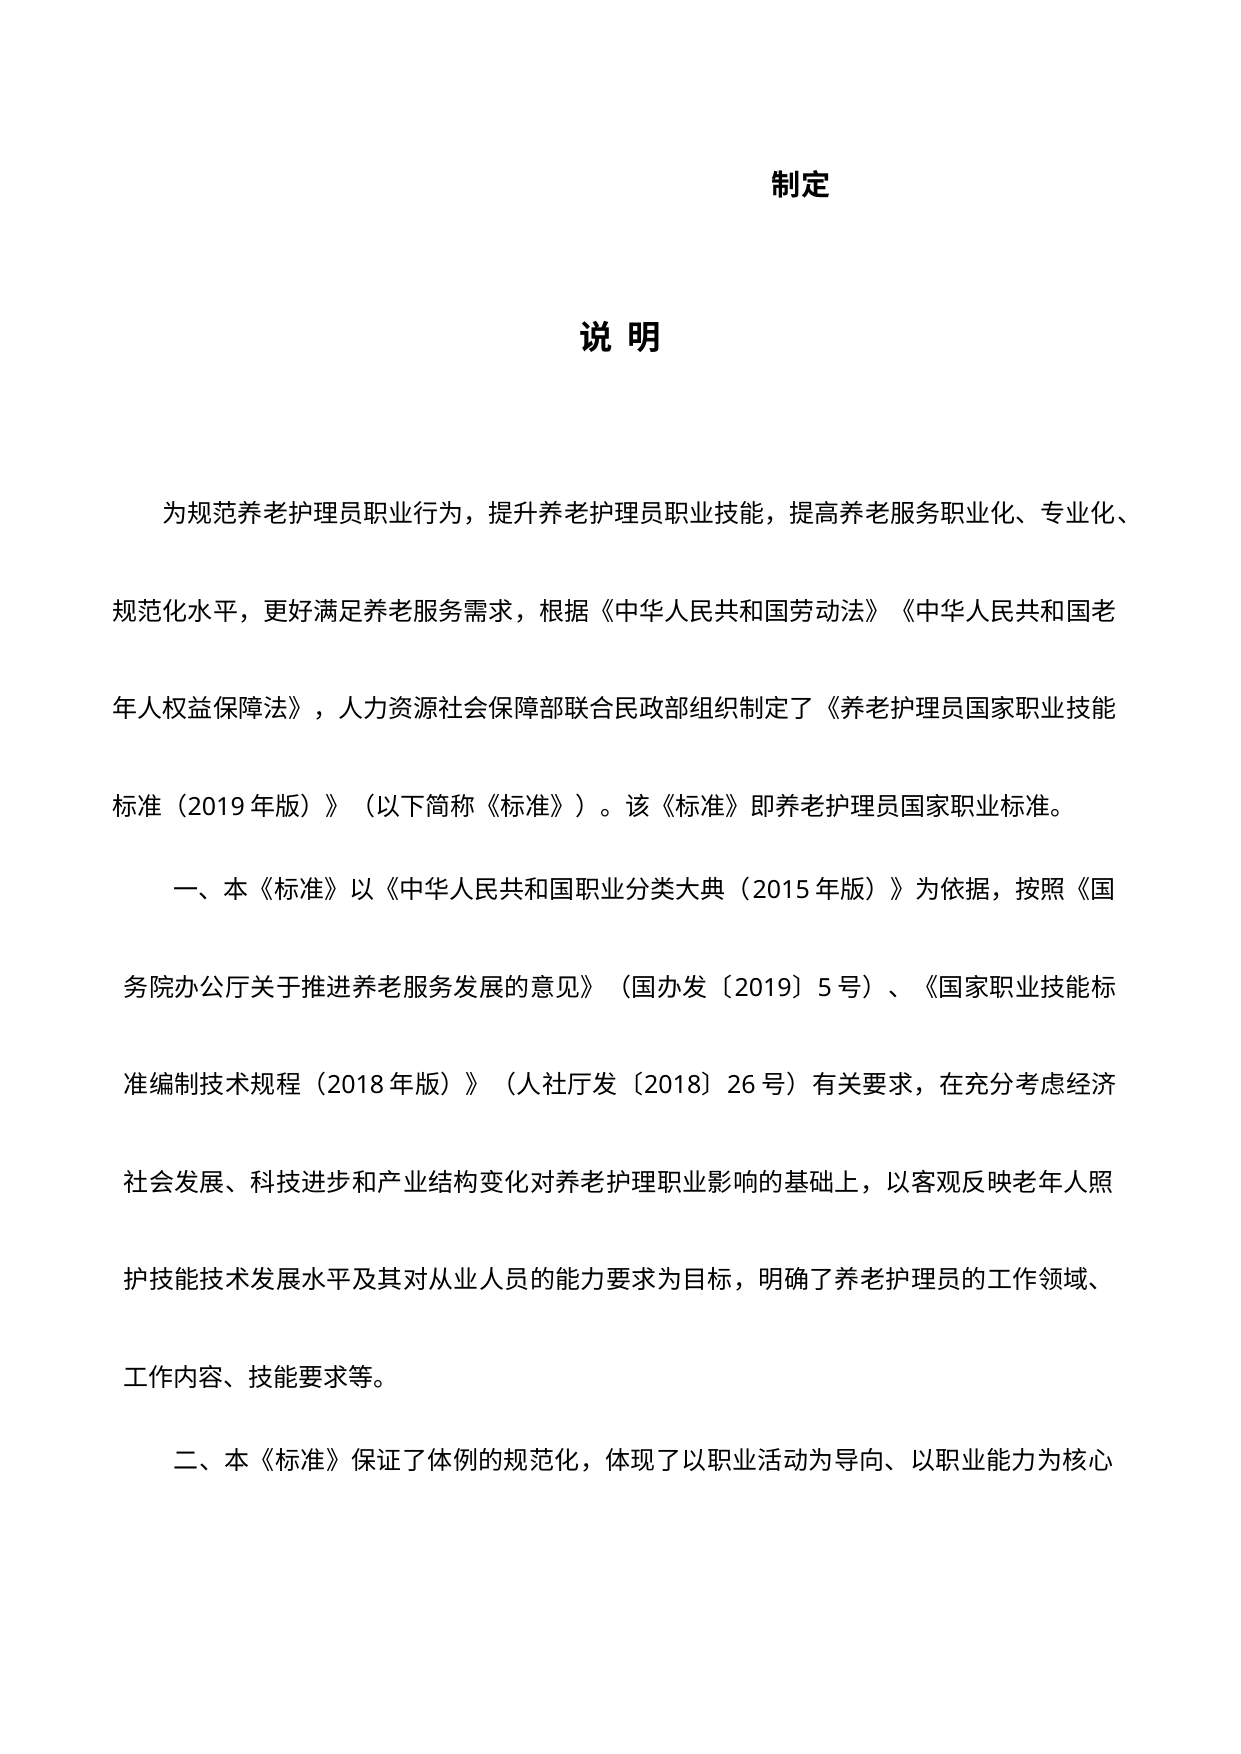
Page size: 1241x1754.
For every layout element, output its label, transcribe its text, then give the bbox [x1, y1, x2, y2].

text 制定 [112, 150, 1128, 215]
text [123, 1426, 1117, 1491]
text 为规范养老护理员职业行为，提升养老护理员职业技能，提高养老服务职业化、专业化、规范化水平，更好满足养老服务需求，根据《中华人民共和国劳动法》《中华人民共和国老年人权益保障法》，人力资源社会保障部联合民政部组织制定了《养老护理员国家职业技能标准（2019年版）》（以下简称《标准》）。该《标准》即养老护理员国家职业标准。 [112, 479, 1117, 837]
text 说 明 [112, 303, 1128, 368]
text 一、本《标准》以《中华人民共和国职业分类大典（2015年版）》为依据，按照《国务院办公厅关于推进养老服务发展的意见》（国办发〔2019〕5号）、《国家职业技能标准编制技术规程（2018年版）》（人社厅发〔2018〕26号）有关要求，在充分考虑经济社会发展、科技进步和产业结构变化对养老护理职业影响的基础上，以客观反映老年人照护技能技术发展水平及其对从业人员的能力要求为目标，明确了养老护理员的工作领域、工作内容、技能要求等。 [123, 855, 1117, 1408]
